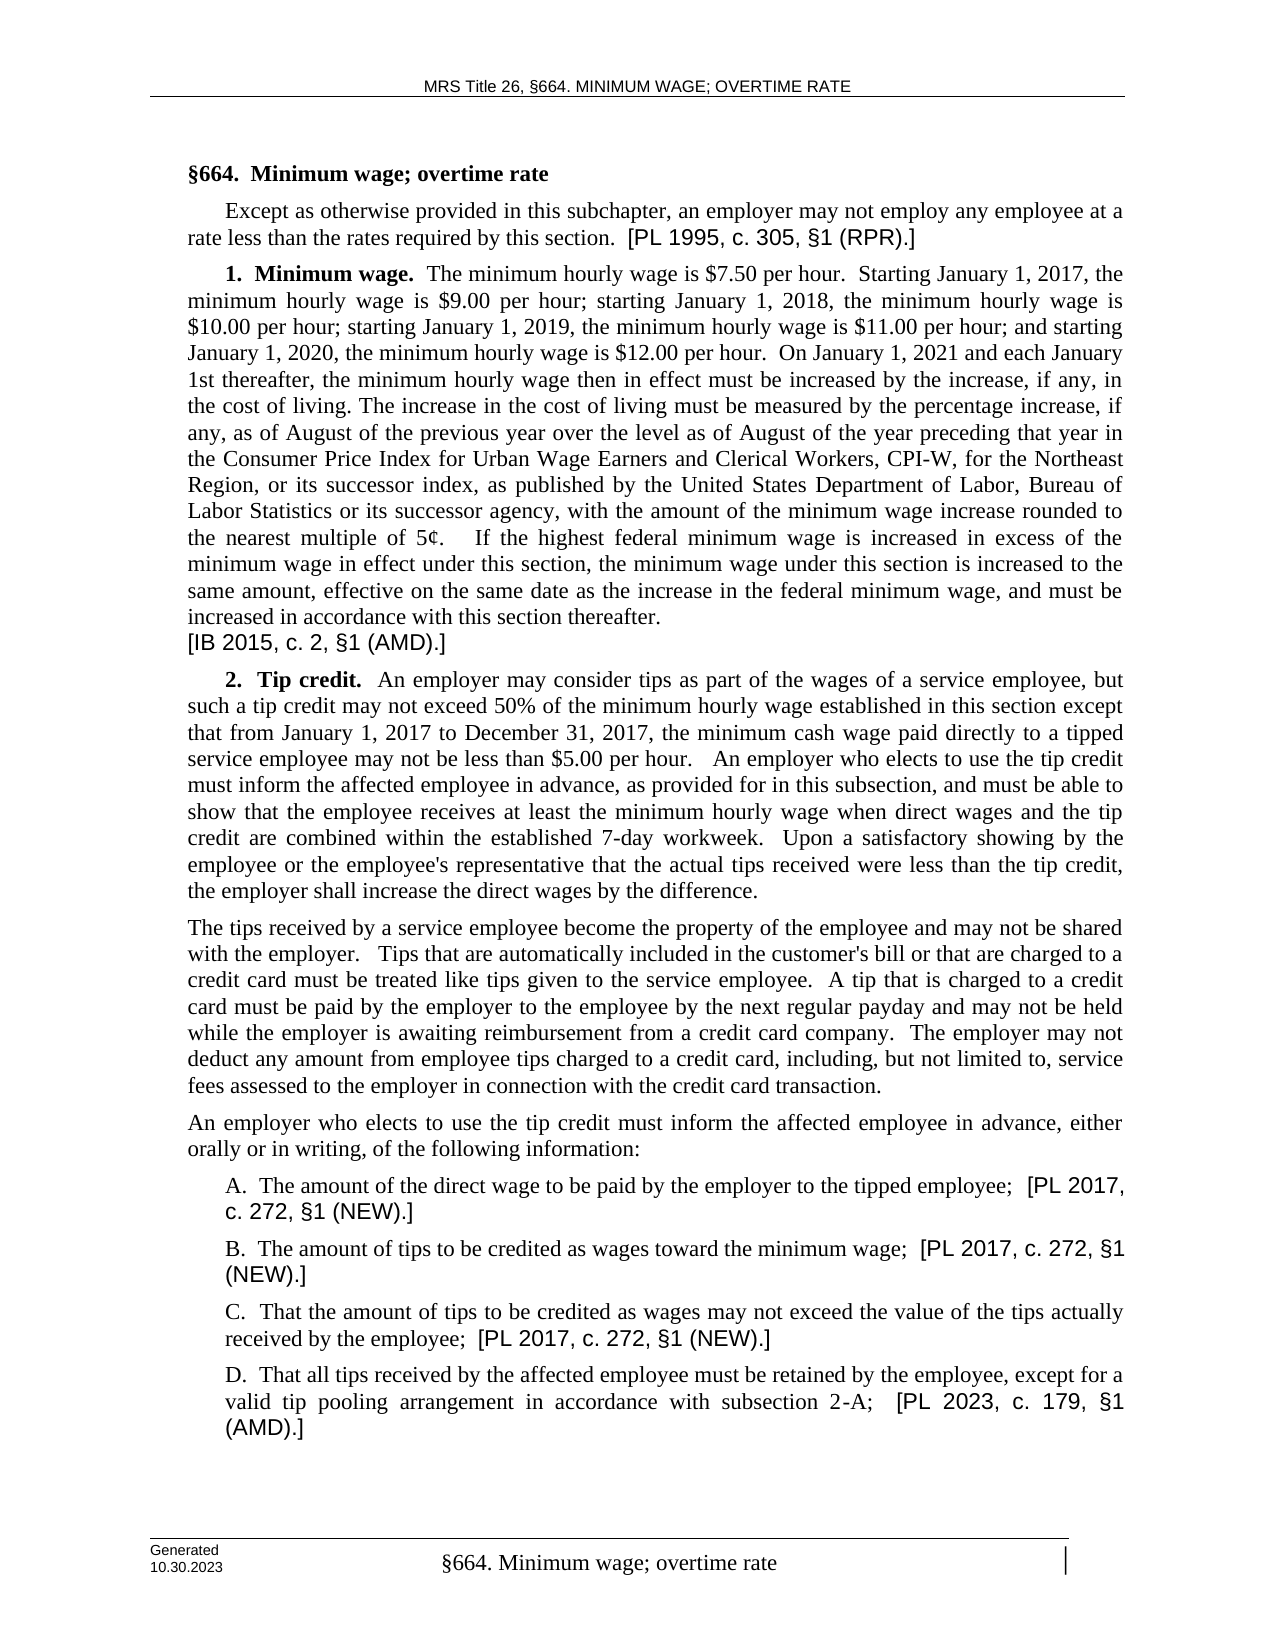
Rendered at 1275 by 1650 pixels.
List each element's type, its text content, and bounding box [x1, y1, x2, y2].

text Except as otherwise provided in this subchapter, an employer may not employ any employee at a rate less than the rates required by this section. [PL 1995, c. 305, §1 (RPR).] [187, 197, 1125, 250]
text A. The amount of the direct wage to be paid by the employer to the tipped employee; [PL 2017, c. 272, §1 (NEW).] [225, 1172, 1125, 1224]
text The tips received by a service employee become the property of the employee and may not be shared with the employer. Tips that are automatically included in the customer's bill or that are charged to a credit card must be treated like tips given to the service employee. A tip that is charged to a credit card must be paid by the employer to the employee by the next regular payday and may not be held while the employer is awaiting reimbursement from a credit card company. The employer may not deduct any amount from employee tips charged to a credit card, including, but not limited to, service fees assessed to the employer in connection with the credit card transaction. [187, 914, 1125, 1098]
text §664. Minimum wage; overtime rate [187, 160, 1125, 187]
text B. The amount of tips to be credited as wages toward the minimum wage; [PL 2017, c. 272, §1 (NEW).] [225, 1235, 1125, 1288]
text [IB 2015, c. 2, §1 (AMD).] [187, 629, 1125, 656]
text D. That all tips received by the affected employee must be retained by the employee, except for a valid tip pooling arrangement in accordance with subsection 2‑A; [PL 2023, c. 179, §1 (AMD).] [225, 1361, 1125, 1441]
text 2. Tip credit. An employer may consider tips as part of the wages of a service employee, but such a tip credit may not exceed 50% of the minimum hourly wage established in this section except that from January 1, 2017 to December 31, 2017, the minimum cash wage paid directly to a tipped service employee may not be less than $5.00 per hour. An employer who elects to use the tip credit must inform the affected employee in advance, as provided for in this subsection, and must be able to show that the employee receives at least the minimum hourly wage when direct wages and the tip credit are combined within the established 7-day workweek. Upon a satisfactory showing by the employee or the employee's representative that the actual tips received were less than the tip credit, the employer shall increase the direct wages by the difference. [187, 666, 1125, 903]
text C. That the amount of tips to be credited as wages may not exceed the value of the tips actually received by the employee; [PL 2017, c. 272, §1 (NEW).] [225, 1298, 1125, 1351]
text 1. Minimum wage. The minimum hourly wage is $7.50 per hour. Starting January 1, 2017, the minimum hourly wage is $9.00 per hour; starting January 1, 2018, the minimum hourly wage is $10.00 per hour; starting January 1, 2019, the minimum hourly wage is $11.00 per hour; and starting January 1, 2020, the minimum hourly wage is $12.00 per hour. On January 1, 2021 and each January 1st thereafter, the minimum hourly wage then in effect must be increased by the increase, if any, in the cost of living. The increase in the cost of living must be measured by the percentage increase, if any, as of August of the previous year over the level as of August of the year preceding that year in the Consumer Price Index for Urban Wage Earners and Clerical Workers, CPI-W, for the Northeast Region, or its successor index, as published by the United States Department of Labor, Bureau of Labor Statistics or its successor agency, with the amount of the minimum wage increase rounded to the nearest multiple of 5¢. If the highest federal minimum wage is increased in excess of the minimum wage in effect under this section, the minimum wage under this section is increased to the same amount, effective on the same date as the increase in the federal minimum wage, and must be increased in accordance with this section thereafter. [187, 260, 1125, 629]
text An employer who elects to use the tip credit must inform the affected employee in advance, either orally or in writing, of the following information: [187, 1109, 1125, 1161]
